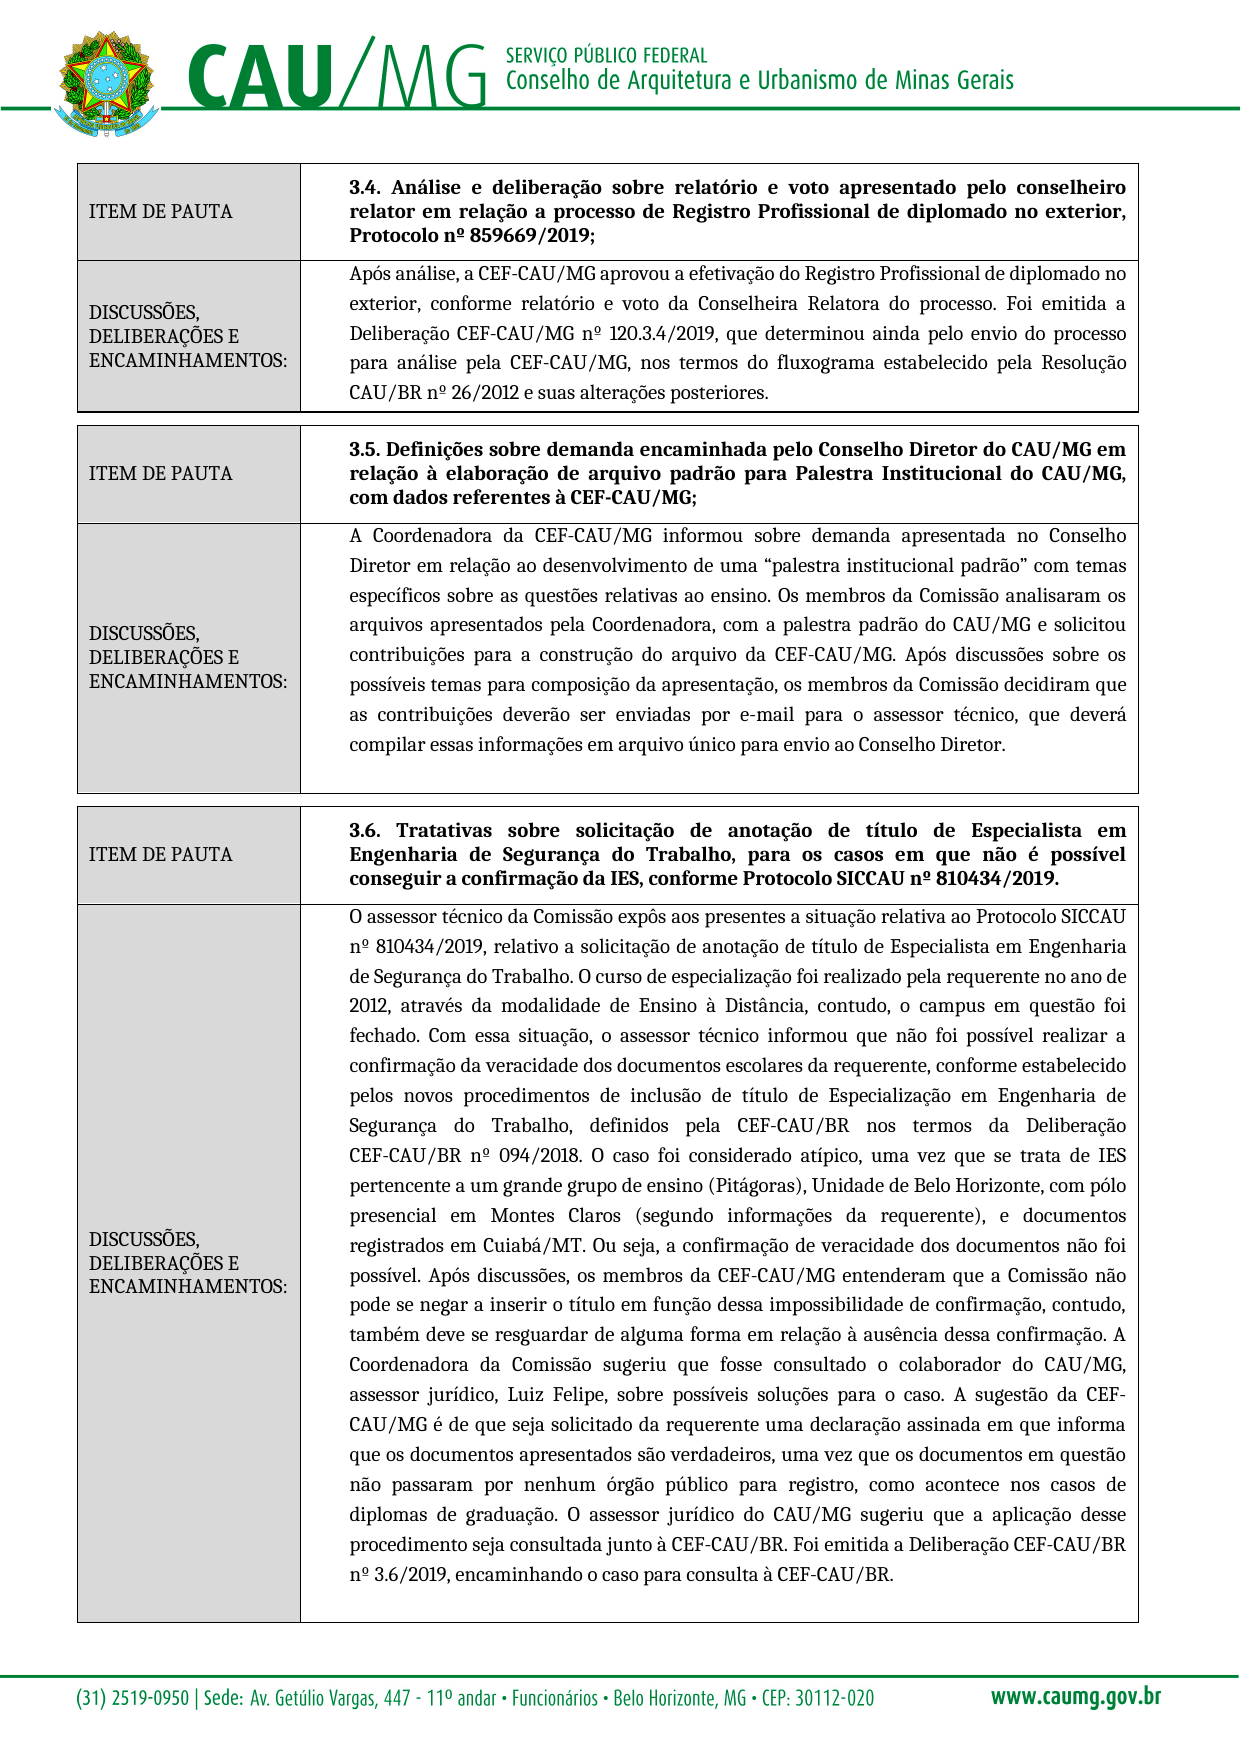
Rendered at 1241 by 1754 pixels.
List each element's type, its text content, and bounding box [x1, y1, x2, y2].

table_cell Após análise, a CEF-CAU/MG aprovou a efetivação do Registro Profissional de diplomado no exterior, conforme relatório e voto da Conselheira Relatora do processo. Foi emitida a Deliberação CEF-CAU/MG nº 120.3.4/2019, que determinou ainda pelo envio do processo para análise pela CEF-CAU/MG, nos termos do fluxograma estabelecido pela Resolução CAU/BR nº 26/2012 e suas alterações posteriores. [301, 261, 1138, 411]
table_header 3.6. Tratativas sobre solicitação de anotação de título de Especialista em Engenharia de Segurança do Trabalho, para os casos em que não é possível conseguir a confirmação da IES, conforme Protocolo SICCAU nº 810434/2019. [301, 807, 1138, 903]
picture [0, 1662, 1239, 1752]
table_header 3.5. Definições sobre demanda encaminhada pelo Conselho Diretor do CAU/MG em relação à elaboração de arquivo padrão para Palestra Institucional do CAU/MG, com dados referentes à CEF-CAU/MG; [301, 426, 1138, 522]
table_header 3.4. Análise e deliberação sobre relatório e voto apresentado pelo conselheiro relator em relação a processo de Registro Profissional de diplomado no exterior, Protocolo nº 859669/2019; [301, 164, 1138, 260]
table_header ITEM DE PAUTA [78, 807, 300, 903]
table_cell DISCUSSÕES, DELIBERAÇÕES E ENCAMINHAMENTOS: [78, 524, 300, 792]
table_cell DISCUSSÕES, DELIBERAÇÕES E ENCAMINHAMENTOS: [78, 905, 300, 1622]
table_cell DISCUSSÕES, DELIBERAÇÕES E ENCAMINHAMENTOS: [78, 261, 300, 411]
table_header ITEM DE PAUTA [78, 426, 300, 522]
table_cell O assessor técnico da Comissão expôs aos presentes a situação relativa ao Protocolo SICCAU nº 810434/2019, relativo a solicitação de anotação de título de Especialista em Engenharia de Segurança do Trabalho. O curso de especialização foi realizado pela requerente no ano de 2012, através da modalidade de Ensino à Distância, contudo, o campus em questão foi fechado. Com essa situação, o assessor técnico informou que não foi possível realizar a confirmação da veracidade dos documentos escolares da requerente, conforme estabelecido pelos novos procedimentos de inclusão de título de Especialização em Engenharia de Segurança do Trabalho, definidos pela CEF-CAU/BR nos termos da Deliberação CEF-CAU/BR nº 094/2018. O caso foi considerado atípico, uma vez que se trata de IES pertencente a um grande grupo de ensino (Pitágoras), Unidade de Belo Horizonte, com pólo presencial em Montes Claros (segundo informações da requerente), e documentos registrados em Cuiabá/MT. Ou seja, a confirmação de veracidade dos documentos não foi possível. Após discussões, os membros da CEF-CAU/MG entenderam que a Comissão não pode se negar a inserir o título em função dessa impossibilidade de confirmação, contudo, também deve se resguardar de alguma forma em relação à ausência dessa confirmação. A Coordenadora da Comissão sugeriu que fosse consultado o colaborador do CAU/MG, assessor jurídico, Luiz Felipe, sobre possíveis soluções para o caso. A sugestão da CEF-CAU/MG é de que seja solicitado da requerente uma declaração assinada em que informa que os documentos apresentados são verdadeiros, uma vez que os documentos em questão não passaram por nenhum órgão público para registro, como acontece nos casos de diplomas de graduação. O assessor jurídico do CAU/MG sugeriu que a aplicação desse procedimento seja consultada junto à CEF-CAU/BR. Foi emitida a Deliberação CEF-CAU/BR nº 3.6/2019, encaminhando o caso para consulta à CEF-CAU/BR. [301, 905, 1138, 1622]
table_cell A Coordenadora da CEF-CAU/MG informou sobre demanda apresentada no Conselho Diretor em relação ao desenvolvimento de uma “palestra institucional padrão” com temas específicos sobre as questões relativas ao ensino. Os membros da Comissão analisaram os arquivos apresentados pela Coordenadora, com a palestra padrão do CAU/MG e solicitou contribuições para a construção do arquivo da CEF-CAU/MG. Após discussões sobre os possíveis temas para composição da apresentação, os membros da Comissão decidiram que as contribuições deverão ser enviadas por e-mail para o assessor técnico, que deverá compilar essas informações em arquivo único para envio ao Conselho Diretor. [301, 524, 1138, 792]
picture [0, 2, 1241, 150]
table_header ITEM DE PAUTA [78, 164, 300, 260]
